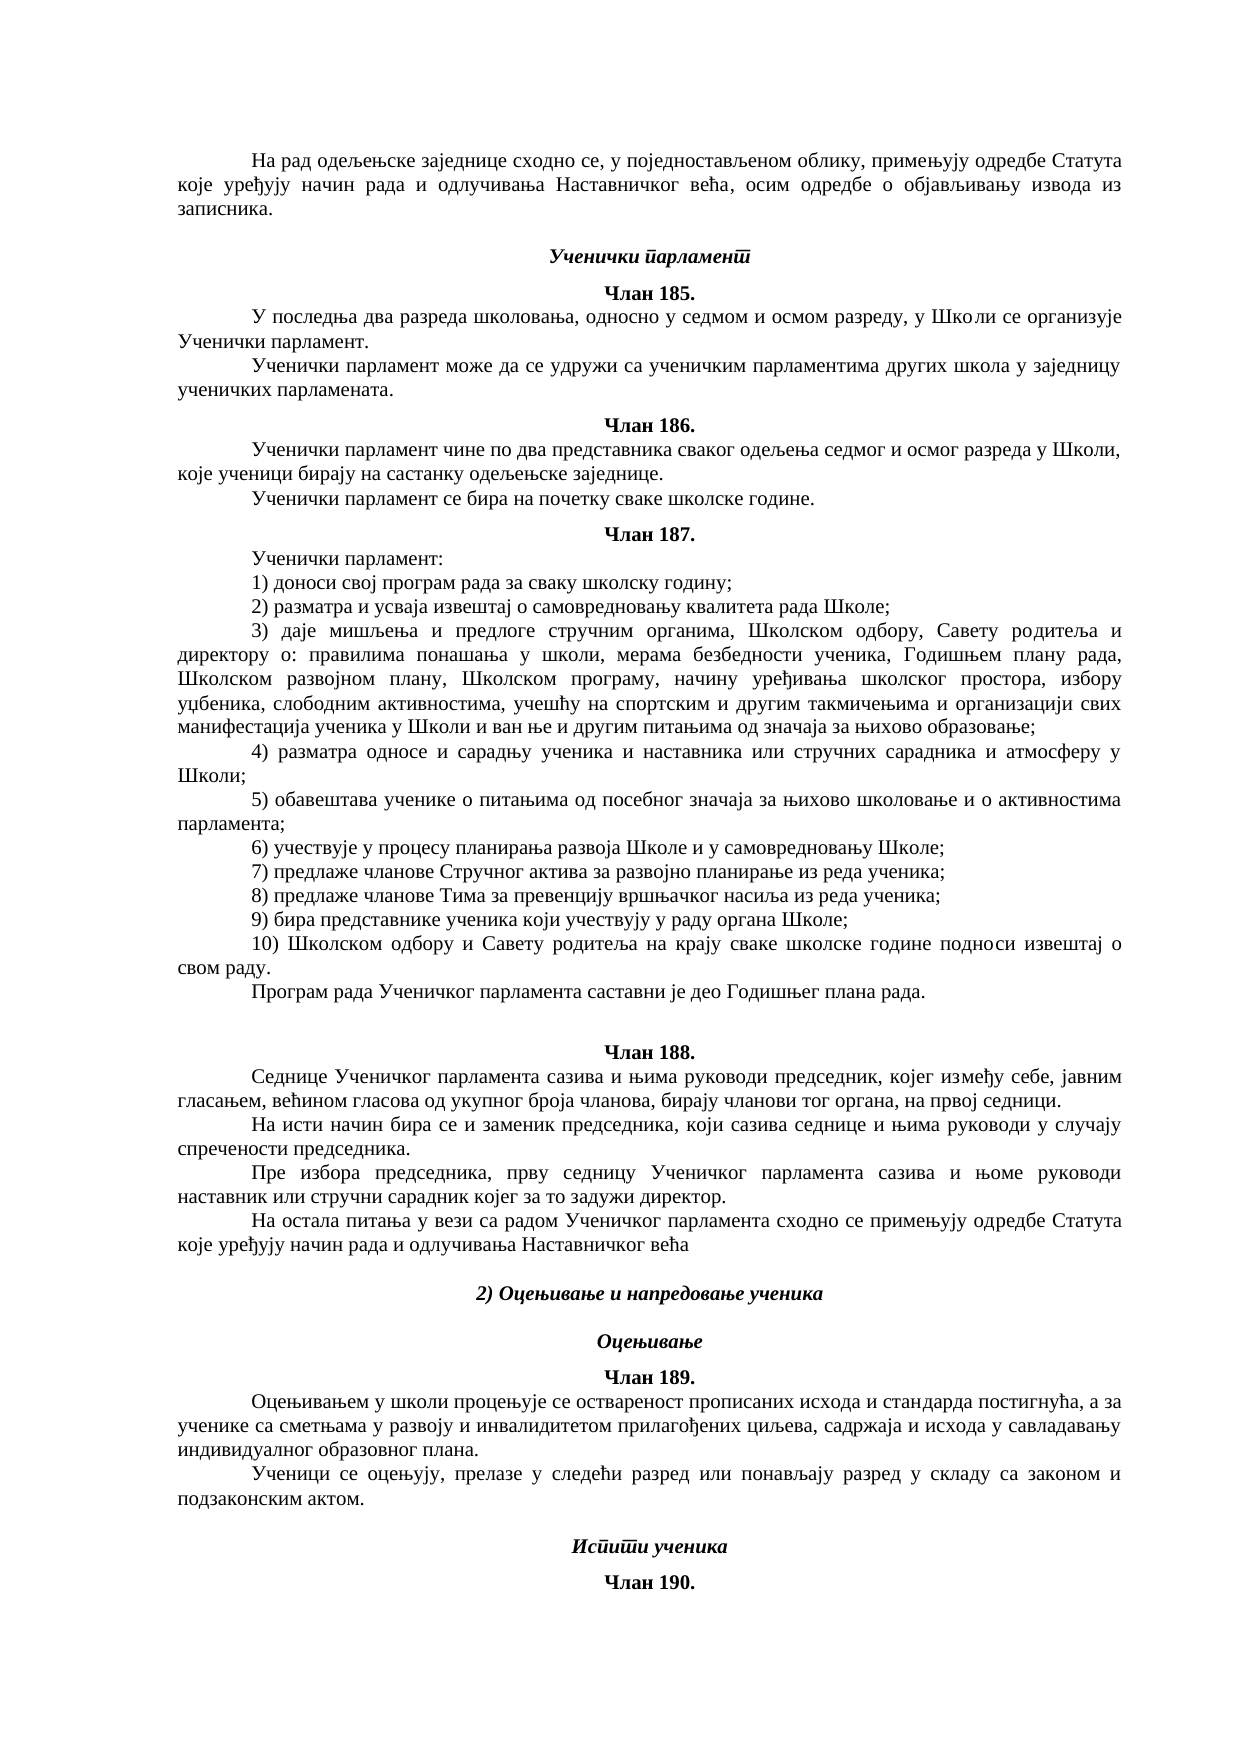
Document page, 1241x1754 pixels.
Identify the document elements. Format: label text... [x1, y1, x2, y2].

text Седнице Ученичког парламента сазива и њима руководи председник, којег између себе, јавним гласањем, већином гласова од укупног броја чланова, бирају чланови тог органа, на првој седници. [177, 1064, 1122, 1112]
text Ученици се оцењују, прелазе у следећи разред или понављају разред у складу са законом и подзаконским актом. [177, 1461, 1122, 1509]
text 5) обавештава ученике о питањима од посебног значаја за њихово школовање и о активностима парламента; [177, 787, 1122, 835]
text 10) Школском одбору и Савету родитеља на крају сваке школске године подноси извештај о свом раду. [177, 931, 1122, 979]
text Члан 189. [177, 1365, 1122, 1389]
text 4) разматра односе и сарадњу ученика и наставника или стручних сарадника и атмосферу у Школи; [177, 738, 1122, 787]
text 3) даје мишљења и предлоге стручним органима, Школском одбору, Савету родитеља и директору о: правилима понашања у школи, мерама безбедности ученика, Годишњем плану рада, Школском развојном плану, Школском програму, начину уређивања школског простора, избору уџбеника, слободним активностима, учешћу на спортским и другим такмичењима и организацији свих манифестација ученика у Школи и ван ње и другим питањима од значаја за њихово образовање; [177, 618, 1122, 738]
text На рад одељењске заједнице сходно се, у поједностављеном облику, примењују одредбе Статута које уређују начин рада и одлучивања Наставничког већа, осим одредбе о објављивању извода из записника. [177, 148, 1122, 220]
text Оцењивање [177, 1328, 1122, 1353]
text 2) Оцењивање и напредовање ученика [177, 1280, 1122, 1304]
text Пре избора председника, прву седницу Ученичког парламента сазива и њоме руководи наставник или стручни сарадник којег за то задужи директор. [177, 1160, 1122, 1208]
text Члан 188. [177, 1040, 1122, 1064]
text 8) предлаже чланове Тима за превенцију вршњачког насиља из реда ученика; [177, 883, 1122, 907]
text Ученички парламент може да се удружи са ученичким парламентима других школа у заједницу ученичких парламената. [177, 353, 1122, 401]
text На остала питања у вези са радом Ученичког парламента сходно се примењују одредбе Статута које уређују начин рада и одлучивања Наставничког већа [177, 1208, 1122, 1256]
text Програм рада Ученичког парламента саставни је део Годишњег плана рада. [177, 979, 1122, 1003]
text Испити ученика [177, 1533, 1122, 1558]
text Ученички парламент се бира на почетку сваке школске године. [177, 485, 1122, 509]
text 9) бира представнике ученика који учествују у раду органа Школе; [177, 907, 1122, 931]
text 1) доноси свој програм рада за сваку школску годину; [177, 570, 1122, 594]
text Члан 185. [177, 280, 1122, 304]
text Оцењивањем у школи процењује се оствареност прописаних исхода и стандарда постигнућа, а за ученике са сметњама у развоју и инвалидитетом прилагођених циљева, садржаја и исхода у савладавању индивидуалног образовног плана. [177, 1389, 1122, 1461]
text Ученички парламент: [177, 546, 1122, 570]
text 7) предлаже чланове Стручног актива за развојно планирање из реда ученика; [177, 859, 1122, 883]
text Члан 187. [177, 522, 1122, 546]
text Ученички парламент [177, 244, 1122, 268]
text Ученички парламент чине по два представника сваког одељења седмог и осмог разреда у Школи, које ученици бирају на састанку одељењске заједнице. [177, 437, 1122, 485]
text 6) учествује у процесу планирања развоја Школе и у самовредновању Школе; [177, 835, 1122, 859]
text Члан 190. [177, 1570, 1122, 1594]
text 2) разматра и усваја извештај о самовредновању квалитета рада Школе; [177, 594, 1122, 618]
text Члан 186. [177, 413, 1122, 437]
text На исти начин бира се и заменик председника, који сазива седнице и њима руководи у случају спречености председника. [177, 1112, 1122, 1160]
text У последња два разреда школовања, односно у седмом и осмом разреду, у Школи се организује Ученички парламент. [177, 304, 1122, 353]
